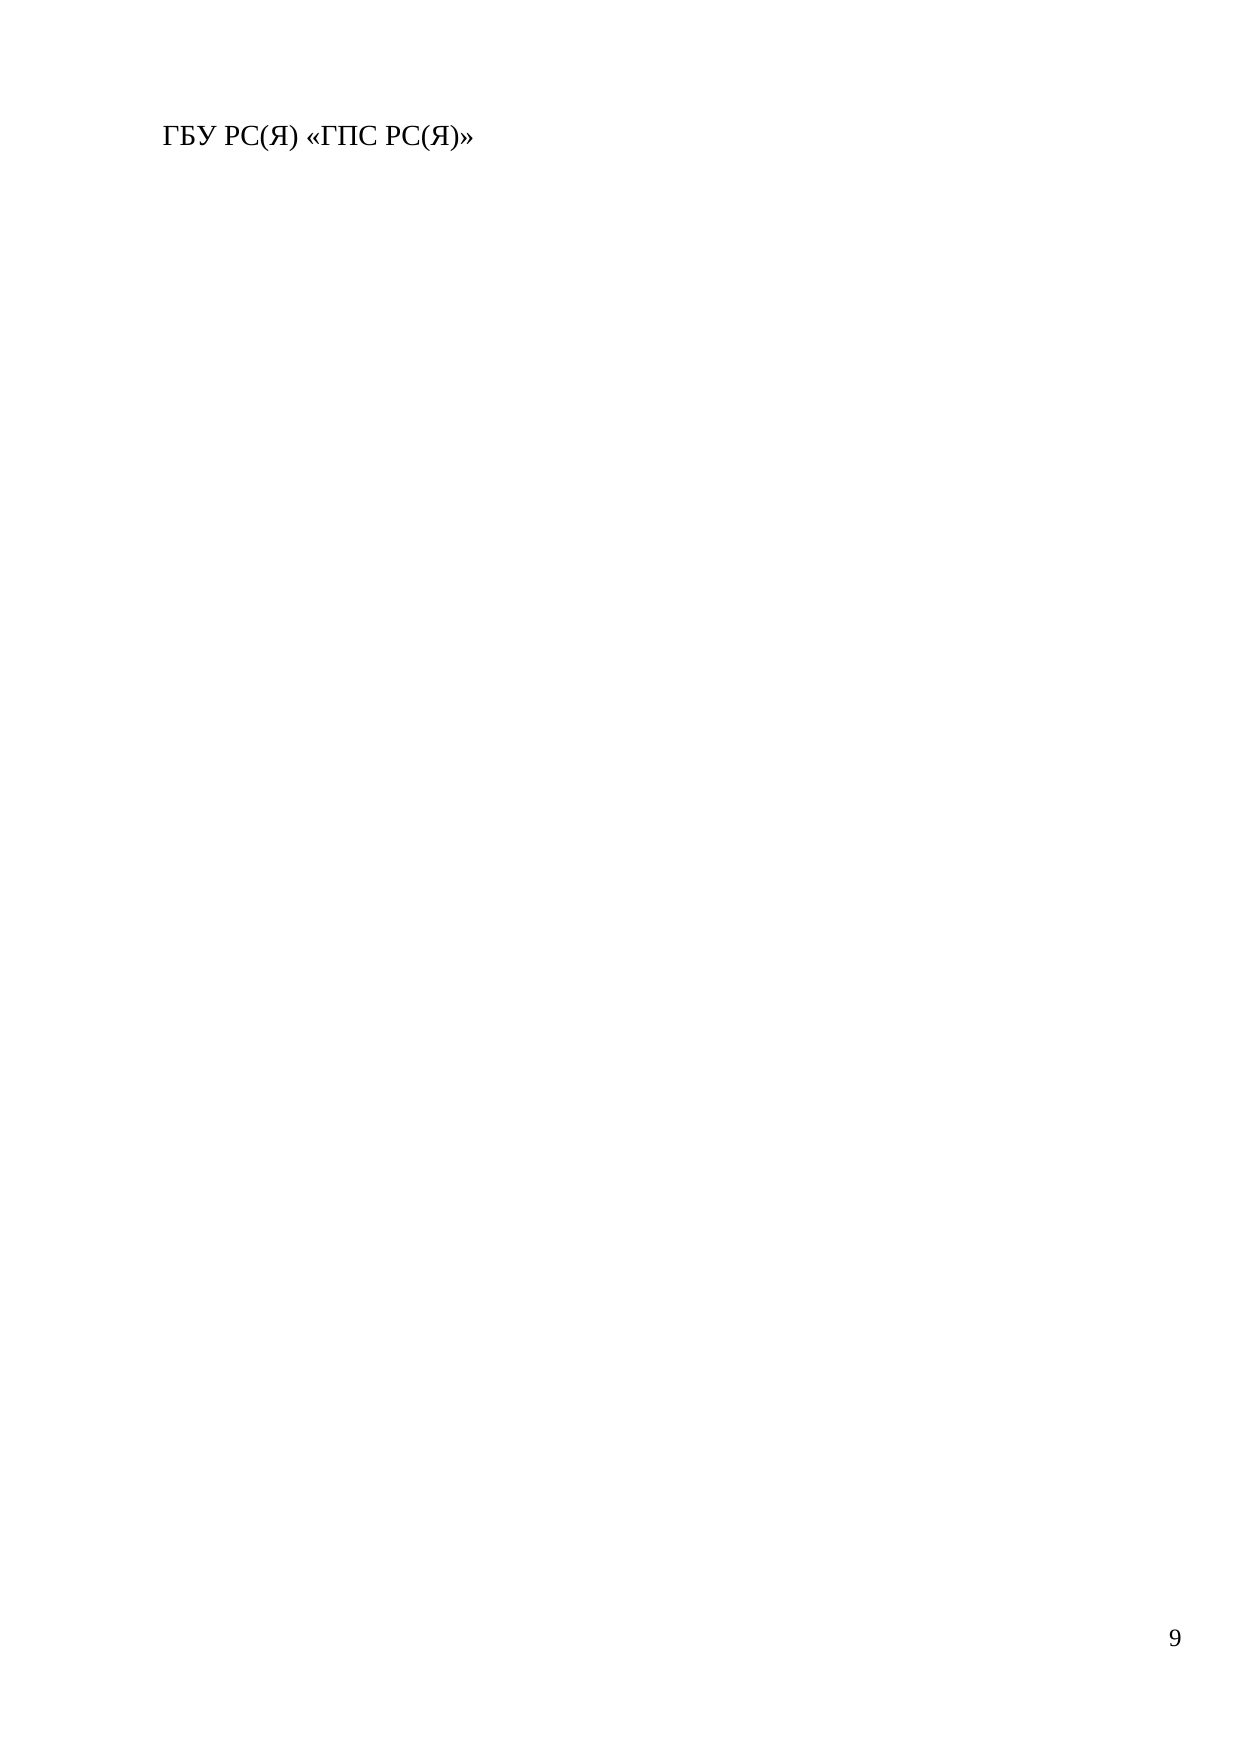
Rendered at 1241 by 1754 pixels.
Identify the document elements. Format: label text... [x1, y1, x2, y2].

text ГБУ РС(Я) «ГПС РС(Я)» [162, 118, 1181, 152]
